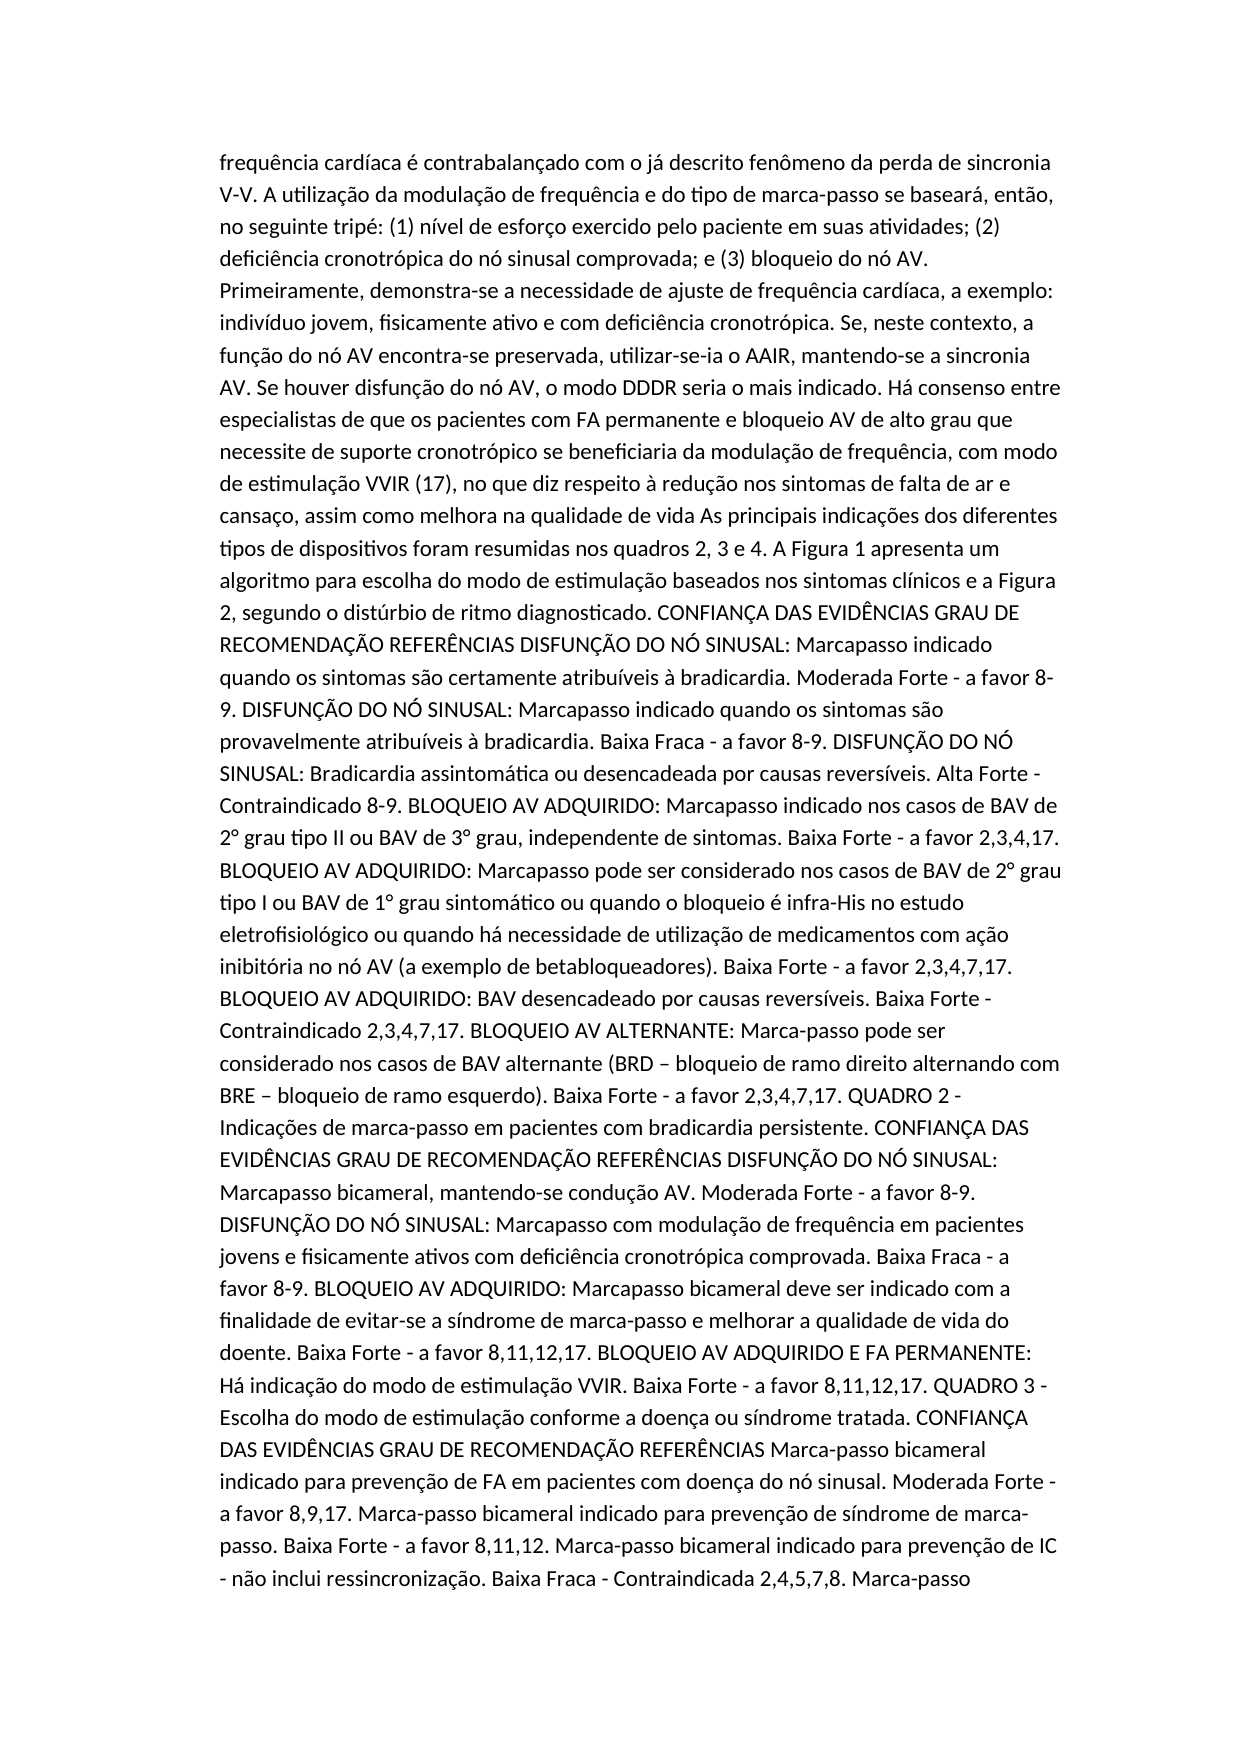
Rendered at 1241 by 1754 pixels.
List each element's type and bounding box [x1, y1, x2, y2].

list [182, 148, 1063, 1592]
